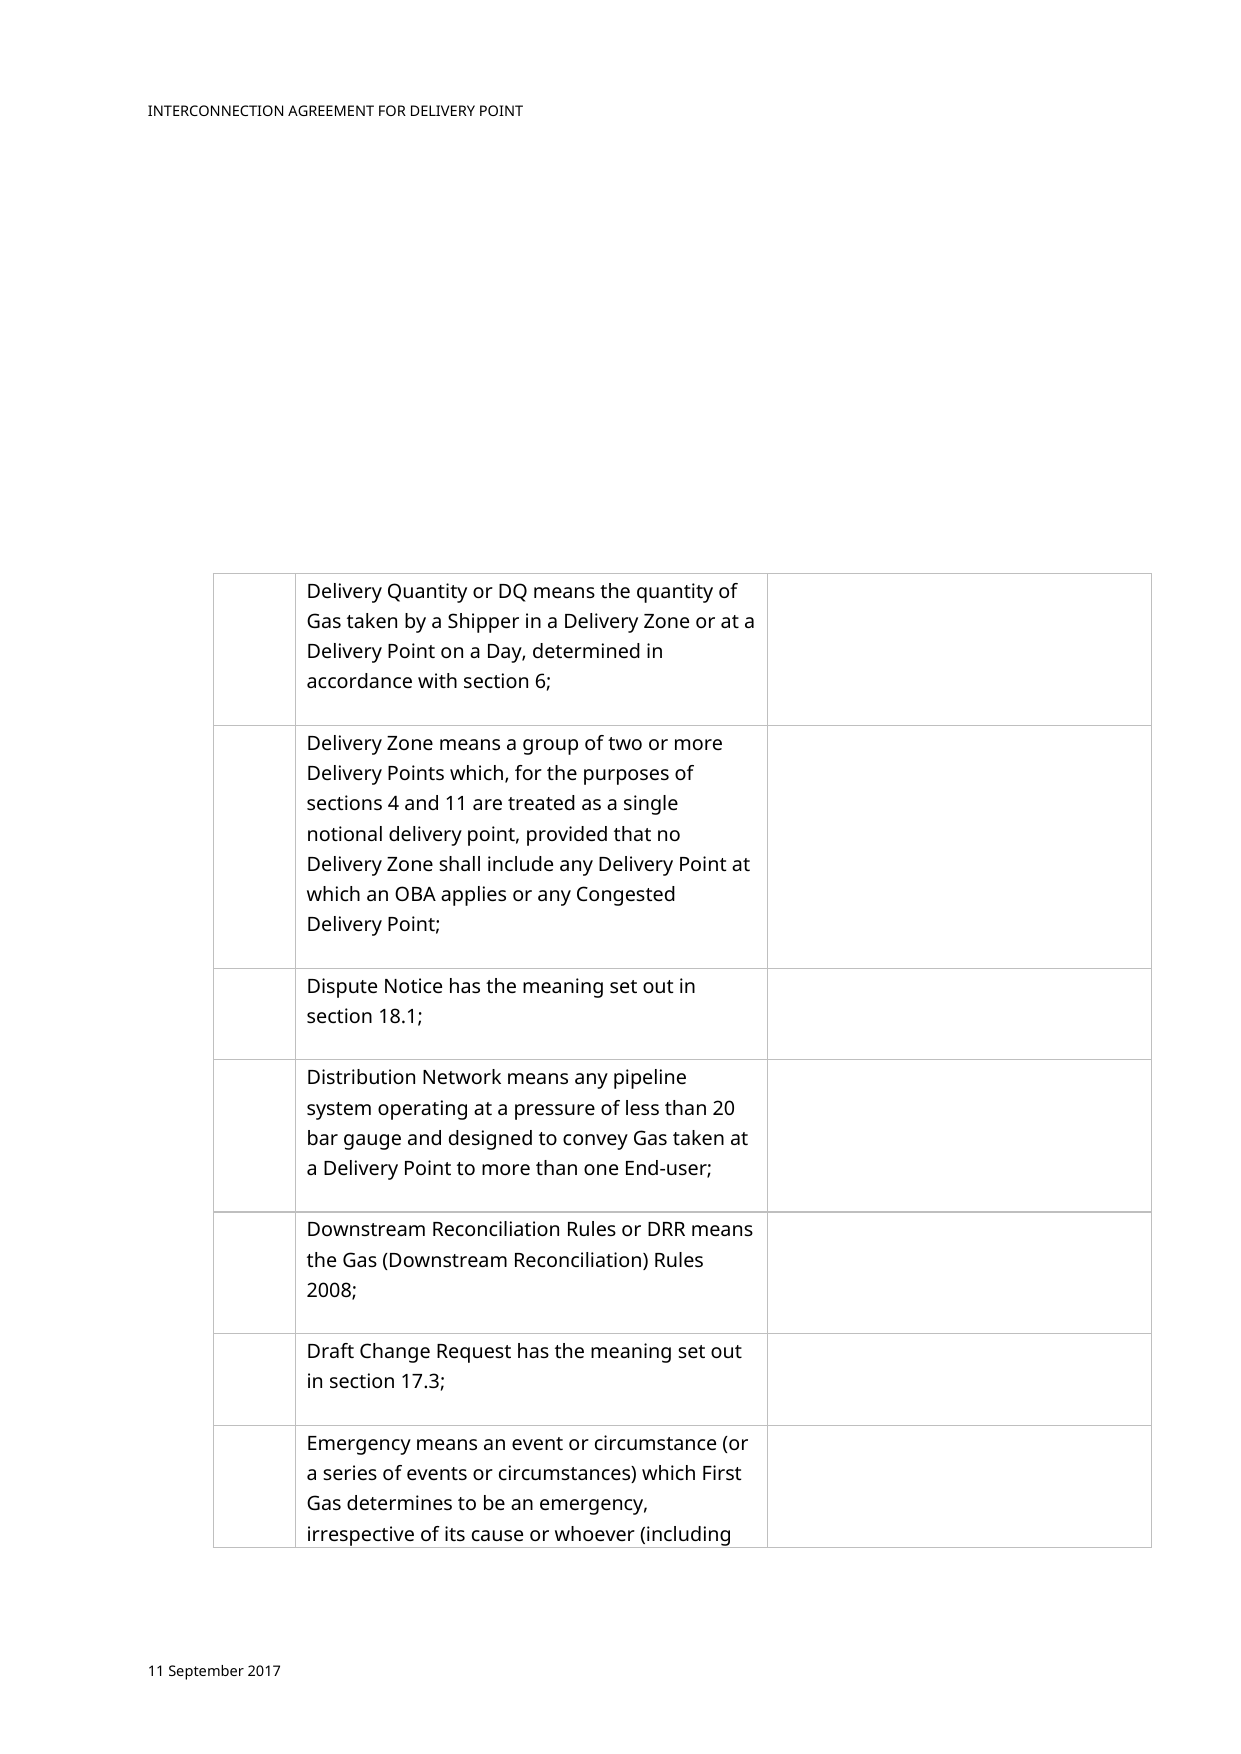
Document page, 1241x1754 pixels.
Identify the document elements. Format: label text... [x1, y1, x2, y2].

table_cell Delivery Quantity or DQ means the quantity of Gas taken by a Shipper in a Delivery Zone or at a Delivery Point on a Day, determined in accordance with section 6; [296, 574, 767, 725]
table_cell Draft Change Request has the meaning set out in section 17.3; [296, 1334, 767, 1425]
table_cell Dispute Notice has the meaning set out in section 18.1; [296, 969, 767, 1059]
table_cell [768, 969, 1151, 1059]
table_cell Delivery Zone means a group of two or more Delivery Points which, for the purposes of sections 4 and 11 are treated as a single notional delivery point, provided that no Delivery Zone shall include any Delivery Point at which an OBA applies or any Congested Delivery Point; [296, 726, 767, 968]
table_cell Downstream Reconciliation Rules or DRR means the Gas (Downstream Reconciliation) Rules 2008; [296, 1213, 767, 1333]
table_cell [768, 1426, 1151, 1547]
table_cell [768, 1213, 1151, 1333]
table_cell [214, 969, 295, 1059]
table_cell [768, 1334, 1151, 1425]
table_cell [214, 574, 295, 725]
table_cell [214, 1334, 295, 1425]
table_cell [768, 1060, 1151, 1211]
table_cell Distribution Network means any pipeline system operating at a pressure of less than 20 bar gauge and designed to convey Gas taken at a Delivery Point to more than one End-user; [296, 1060, 767, 1211]
table_cell [768, 726, 1151, 968]
table_cell [214, 1060, 295, 1211]
table_cell [214, 1426, 295, 1547]
table_cell [214, 1213, 295, 1333]
table_cell [214, 726, 295, 968]
table_cell [768, 574, 1151, 725]
table_cell Emergency means an event or circumstance (or a series of events or circumstances) which First Gas determines to be an emergency, irrespective of its cause or whoever (including First Gas) may have caused or contributed to that emergency. An Emergency may exist: [296, 1426, 767, 1547]
